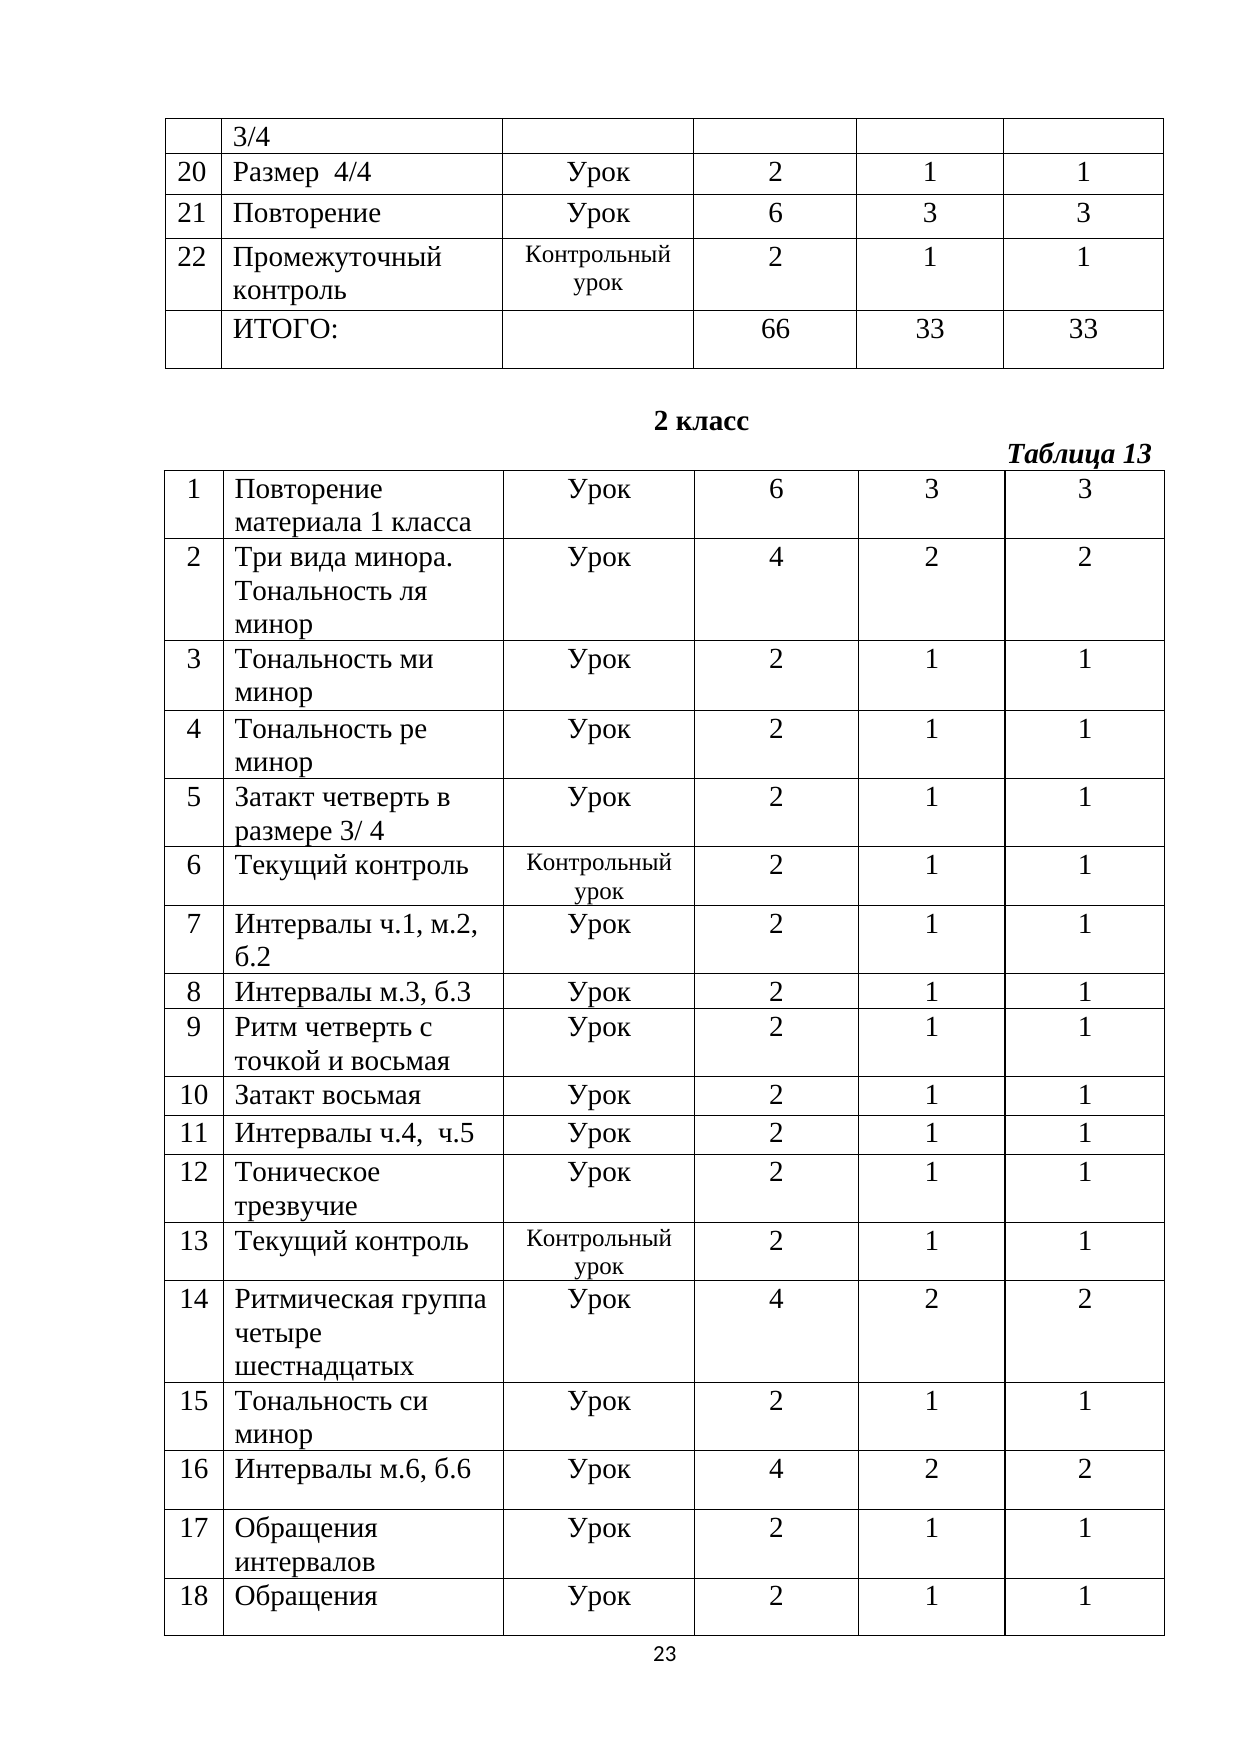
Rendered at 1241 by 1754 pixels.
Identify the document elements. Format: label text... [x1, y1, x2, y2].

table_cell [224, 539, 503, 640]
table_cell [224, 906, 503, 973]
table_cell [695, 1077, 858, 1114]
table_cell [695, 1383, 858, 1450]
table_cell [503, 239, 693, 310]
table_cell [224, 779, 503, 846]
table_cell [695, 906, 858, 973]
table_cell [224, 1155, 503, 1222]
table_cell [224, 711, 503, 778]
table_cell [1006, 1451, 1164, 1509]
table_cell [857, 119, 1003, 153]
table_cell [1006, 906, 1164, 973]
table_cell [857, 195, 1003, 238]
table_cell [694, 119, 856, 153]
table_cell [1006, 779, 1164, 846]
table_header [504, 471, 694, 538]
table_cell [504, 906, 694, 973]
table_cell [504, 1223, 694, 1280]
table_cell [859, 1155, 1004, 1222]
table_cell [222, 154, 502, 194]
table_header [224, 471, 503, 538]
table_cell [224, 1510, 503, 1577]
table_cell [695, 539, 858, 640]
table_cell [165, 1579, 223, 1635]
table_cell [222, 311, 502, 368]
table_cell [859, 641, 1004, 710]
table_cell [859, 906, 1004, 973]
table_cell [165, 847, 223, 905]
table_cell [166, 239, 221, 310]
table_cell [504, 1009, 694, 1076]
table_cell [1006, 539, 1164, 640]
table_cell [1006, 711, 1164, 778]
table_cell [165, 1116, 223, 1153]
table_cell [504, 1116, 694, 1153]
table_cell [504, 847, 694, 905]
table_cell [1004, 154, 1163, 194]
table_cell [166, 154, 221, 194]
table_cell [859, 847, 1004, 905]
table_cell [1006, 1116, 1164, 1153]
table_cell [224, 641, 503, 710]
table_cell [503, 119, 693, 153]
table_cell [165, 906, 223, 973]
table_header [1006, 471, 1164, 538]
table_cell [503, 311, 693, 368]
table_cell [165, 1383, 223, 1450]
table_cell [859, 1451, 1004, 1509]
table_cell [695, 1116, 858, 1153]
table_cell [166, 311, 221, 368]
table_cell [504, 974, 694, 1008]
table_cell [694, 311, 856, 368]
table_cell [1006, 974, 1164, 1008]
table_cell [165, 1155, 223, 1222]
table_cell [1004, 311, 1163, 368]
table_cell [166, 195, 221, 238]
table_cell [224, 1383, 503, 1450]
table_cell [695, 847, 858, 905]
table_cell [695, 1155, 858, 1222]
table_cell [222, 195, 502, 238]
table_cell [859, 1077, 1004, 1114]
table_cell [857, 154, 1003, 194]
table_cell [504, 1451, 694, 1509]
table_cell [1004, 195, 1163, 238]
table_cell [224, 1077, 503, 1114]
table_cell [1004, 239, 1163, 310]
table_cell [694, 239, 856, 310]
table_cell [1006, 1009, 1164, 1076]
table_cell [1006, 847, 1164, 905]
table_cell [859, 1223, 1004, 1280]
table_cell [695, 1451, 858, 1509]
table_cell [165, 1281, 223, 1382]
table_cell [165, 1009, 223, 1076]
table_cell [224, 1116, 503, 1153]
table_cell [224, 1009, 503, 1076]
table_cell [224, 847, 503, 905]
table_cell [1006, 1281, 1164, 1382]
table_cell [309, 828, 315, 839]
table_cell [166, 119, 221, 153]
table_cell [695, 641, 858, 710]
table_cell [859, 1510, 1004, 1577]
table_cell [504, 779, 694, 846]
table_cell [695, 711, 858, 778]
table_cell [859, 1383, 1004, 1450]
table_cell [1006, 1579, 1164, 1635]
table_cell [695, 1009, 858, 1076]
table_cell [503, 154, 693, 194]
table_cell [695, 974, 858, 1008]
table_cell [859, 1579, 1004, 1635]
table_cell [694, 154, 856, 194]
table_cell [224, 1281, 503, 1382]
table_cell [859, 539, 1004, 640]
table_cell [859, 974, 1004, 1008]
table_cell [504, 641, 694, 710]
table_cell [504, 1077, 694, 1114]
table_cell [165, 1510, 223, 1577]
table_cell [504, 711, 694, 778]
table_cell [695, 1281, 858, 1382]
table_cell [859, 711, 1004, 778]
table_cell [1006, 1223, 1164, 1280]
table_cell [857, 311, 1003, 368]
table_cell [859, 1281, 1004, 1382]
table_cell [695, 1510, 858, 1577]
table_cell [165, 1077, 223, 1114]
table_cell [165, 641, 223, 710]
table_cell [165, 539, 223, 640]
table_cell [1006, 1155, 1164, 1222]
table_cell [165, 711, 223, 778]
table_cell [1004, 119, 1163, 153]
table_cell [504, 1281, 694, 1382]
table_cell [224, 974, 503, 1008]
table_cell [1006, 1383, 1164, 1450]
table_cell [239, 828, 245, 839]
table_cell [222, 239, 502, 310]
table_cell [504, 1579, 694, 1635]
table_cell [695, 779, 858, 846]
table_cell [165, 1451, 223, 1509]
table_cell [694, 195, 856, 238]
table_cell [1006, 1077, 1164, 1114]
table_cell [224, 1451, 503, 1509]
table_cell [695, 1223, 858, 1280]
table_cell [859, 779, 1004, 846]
list Таблица 13 [177, 436, 1152, 470]
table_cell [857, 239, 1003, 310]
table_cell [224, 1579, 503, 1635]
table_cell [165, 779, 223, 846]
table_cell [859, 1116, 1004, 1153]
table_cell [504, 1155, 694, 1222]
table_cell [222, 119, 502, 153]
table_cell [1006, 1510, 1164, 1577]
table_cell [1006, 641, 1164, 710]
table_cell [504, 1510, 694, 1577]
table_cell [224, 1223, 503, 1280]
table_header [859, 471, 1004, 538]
text 2 класс [177, 403, 1152, 436]
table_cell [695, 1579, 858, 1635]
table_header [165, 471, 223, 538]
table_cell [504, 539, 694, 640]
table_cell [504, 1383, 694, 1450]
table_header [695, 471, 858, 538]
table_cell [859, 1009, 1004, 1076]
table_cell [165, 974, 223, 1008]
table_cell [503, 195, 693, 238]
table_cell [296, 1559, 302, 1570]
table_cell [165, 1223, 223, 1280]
